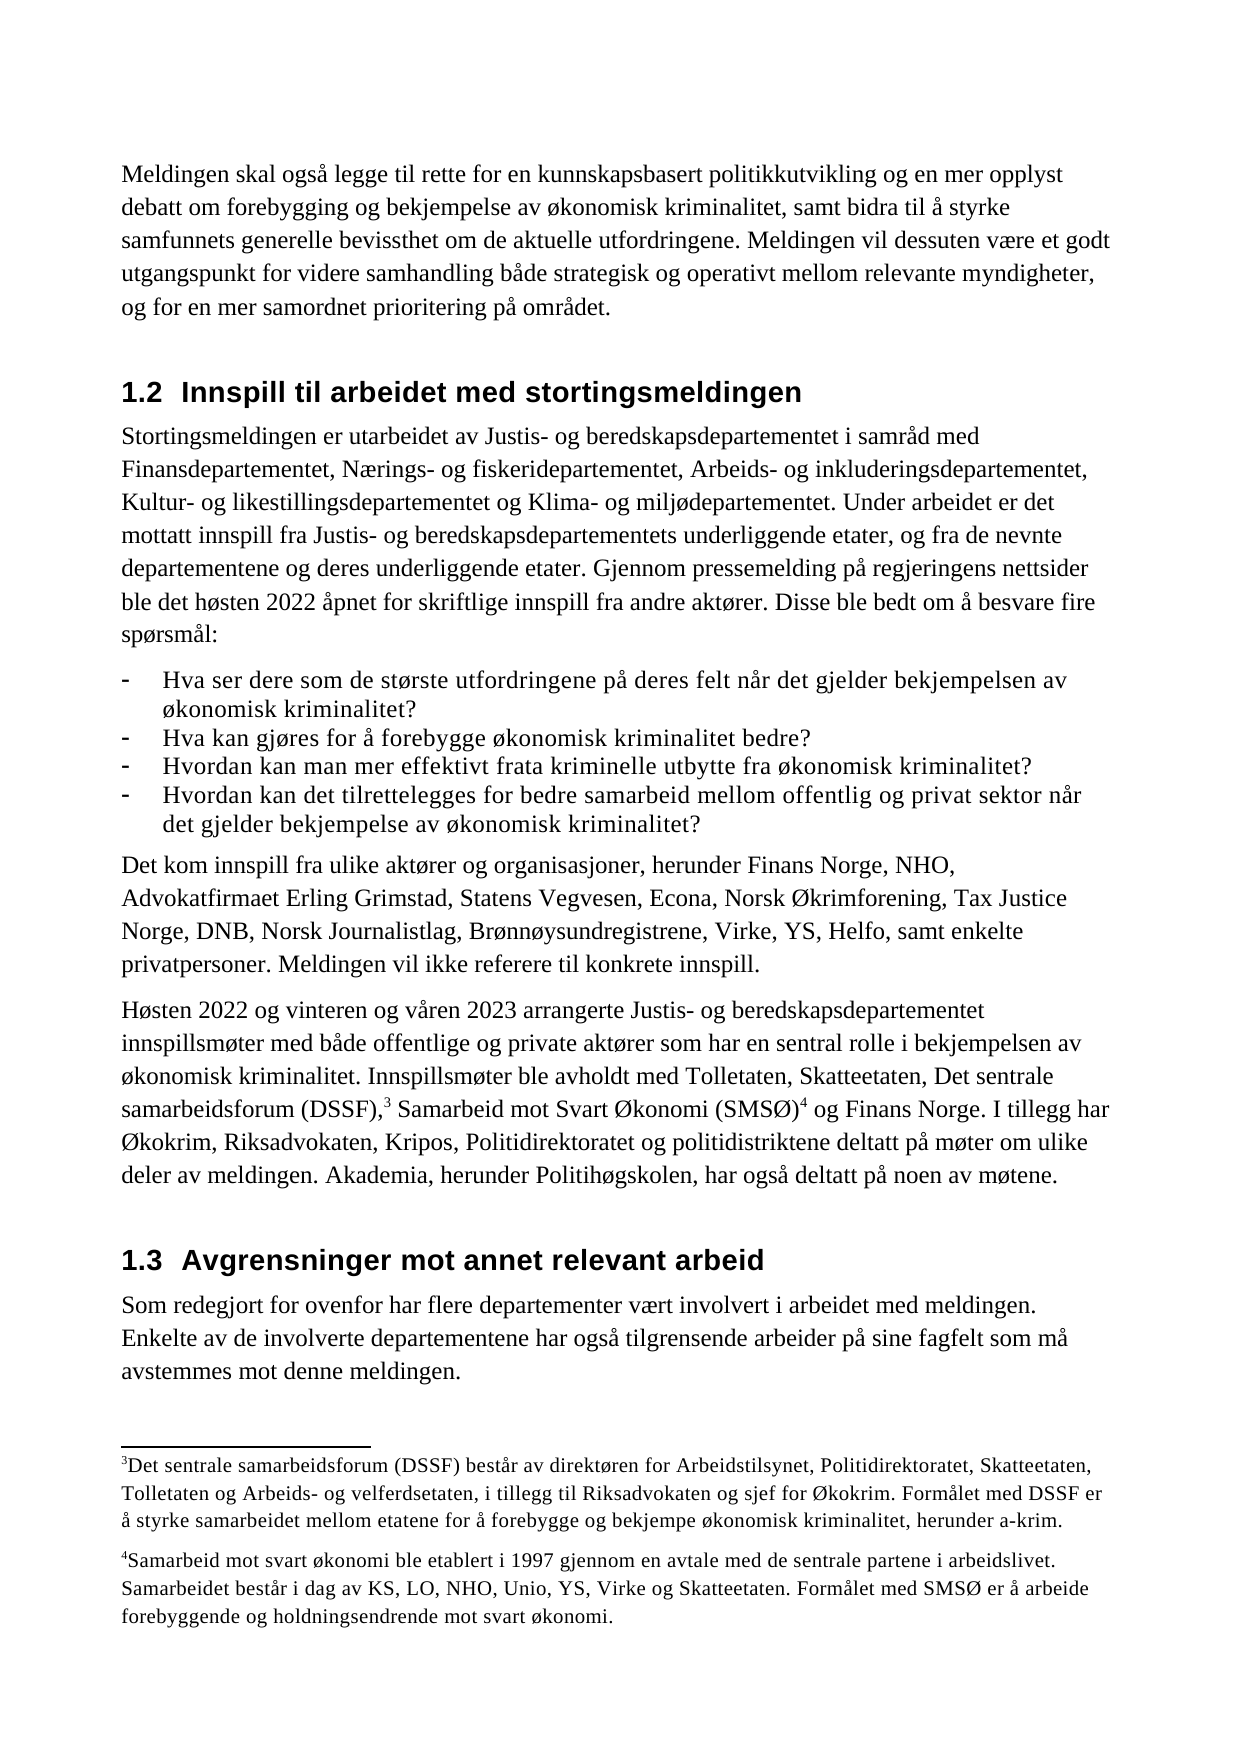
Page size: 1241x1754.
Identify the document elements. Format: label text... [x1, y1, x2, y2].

subtitle Innspill til arbeidet med stortingsmeldingen [121, 374, 1119, 408]
text Stortingsmeldingen er utarbeidet av Justis- og beredskapsdepartementet i samråd med Finansdepartementet, Nærings- og fiskeridepartementet, Arbeids- og inkluderingsdepartementet, Kultur- og likestillingsdepartementet og Klima- og miljødepartementet. Under arbeidet er det mottatt innspill fra Justis- og beredskapsdepartementets underliggende etater, og fra de nevnte departementene og deres underliggende etater. Gjennom pressemelding på regjeringens nettsider ble det høsten 2022 åpnet for skriftlige innspill fra andre aktører. Disse ble bedt om å besvare fire spørsmål: [121, 421, 1119, 648]
list Hvordan kan det tilrettelegges for bedre samarbeid mellom offentlig og privat sektor når det gjelder bekjempelse av økonomisk kriminalitet? [121, 780, 1119, 838]
text Høsten 2022 og vinteren og våren 2023 arrangerte Justis- og beredskapsdepartementet innspillsmøter med både offentlige og private aktører som har en sentral rolle i bekjempelsen av økonomisk kriminalitet. Innspillsmøter ble avholdt med Tolletaten, Skatteetaten, Det sentrale samarbeidsforum (DSSF), Samarbeid mot Svart Økonomi (SMSØ) og Finans Norge. I tillegg har Økokrim, Riksadvokaten, Kripos, Politidirektoratet og politidistriktene deltatt på møter om ulike deler av meldingen. Akademia, herunder Politihøgskolen, har også deltatt på noen av møtene. [121, 995, 1119, 1188]
text Meldingen skal også legge til rette for en kunnskapsbasert politikkutvikling og en mer opplyst debatt om forebygging og bekjempelse av økonomisk kriminalitet, samt bidra til å styrke samfunnets generelle bevissthet om de aktuelle utfordringene. Meldingen vil dessuten være et godt utgangspunkt for videre samhandling både strategisk og operativt mellom relevante myndigheter, og for en mer samordnet prioritering på området. [121, 159, 1119, 320]
subtitle Avgrensninger mot annet relevant arbeid [121, 1243, 1119, 1276]
text Det kom innspill fra ulike aktører og organisasjoner, herunder Finans Norge, NHO, Advokatfirmaet Erling Grimstad, Statens Vegvesen, Econa, Norsk Økrimforening, Tax Justice Norge, DNB, Norsk Journalistlag, Brønnøysundregistrene, Virke, YS, Helfo, samt enkelte privatpersoner. Meldingen vil ikke referere til konkrete innspill. [121, 850, 1119, 978]
list Hvordan kan man mer effektivt frata kriminelle utbytte fra økonomisk kriminalitet? [121, 751, 1119, 780]
list Hva ser dere som de største utfordringene på deres felt når det gjelder bekjempelsen av økonomisk kriminalitet? [121, 665, 1119, 723]
text Som redegjort for ovenfor har flere departementer vært involvert i arbeidet med meldingen. Enkelte av de involverte departementene har også tilgrensende arbeider på sine fagfelt som må avstemmes mot denne meldingen. [121, 1290, 1119, 1384]
list Hva kan gjøres for å forebygge økonomisk kriminalitet bedre? [121, 723, 1119, 751]
